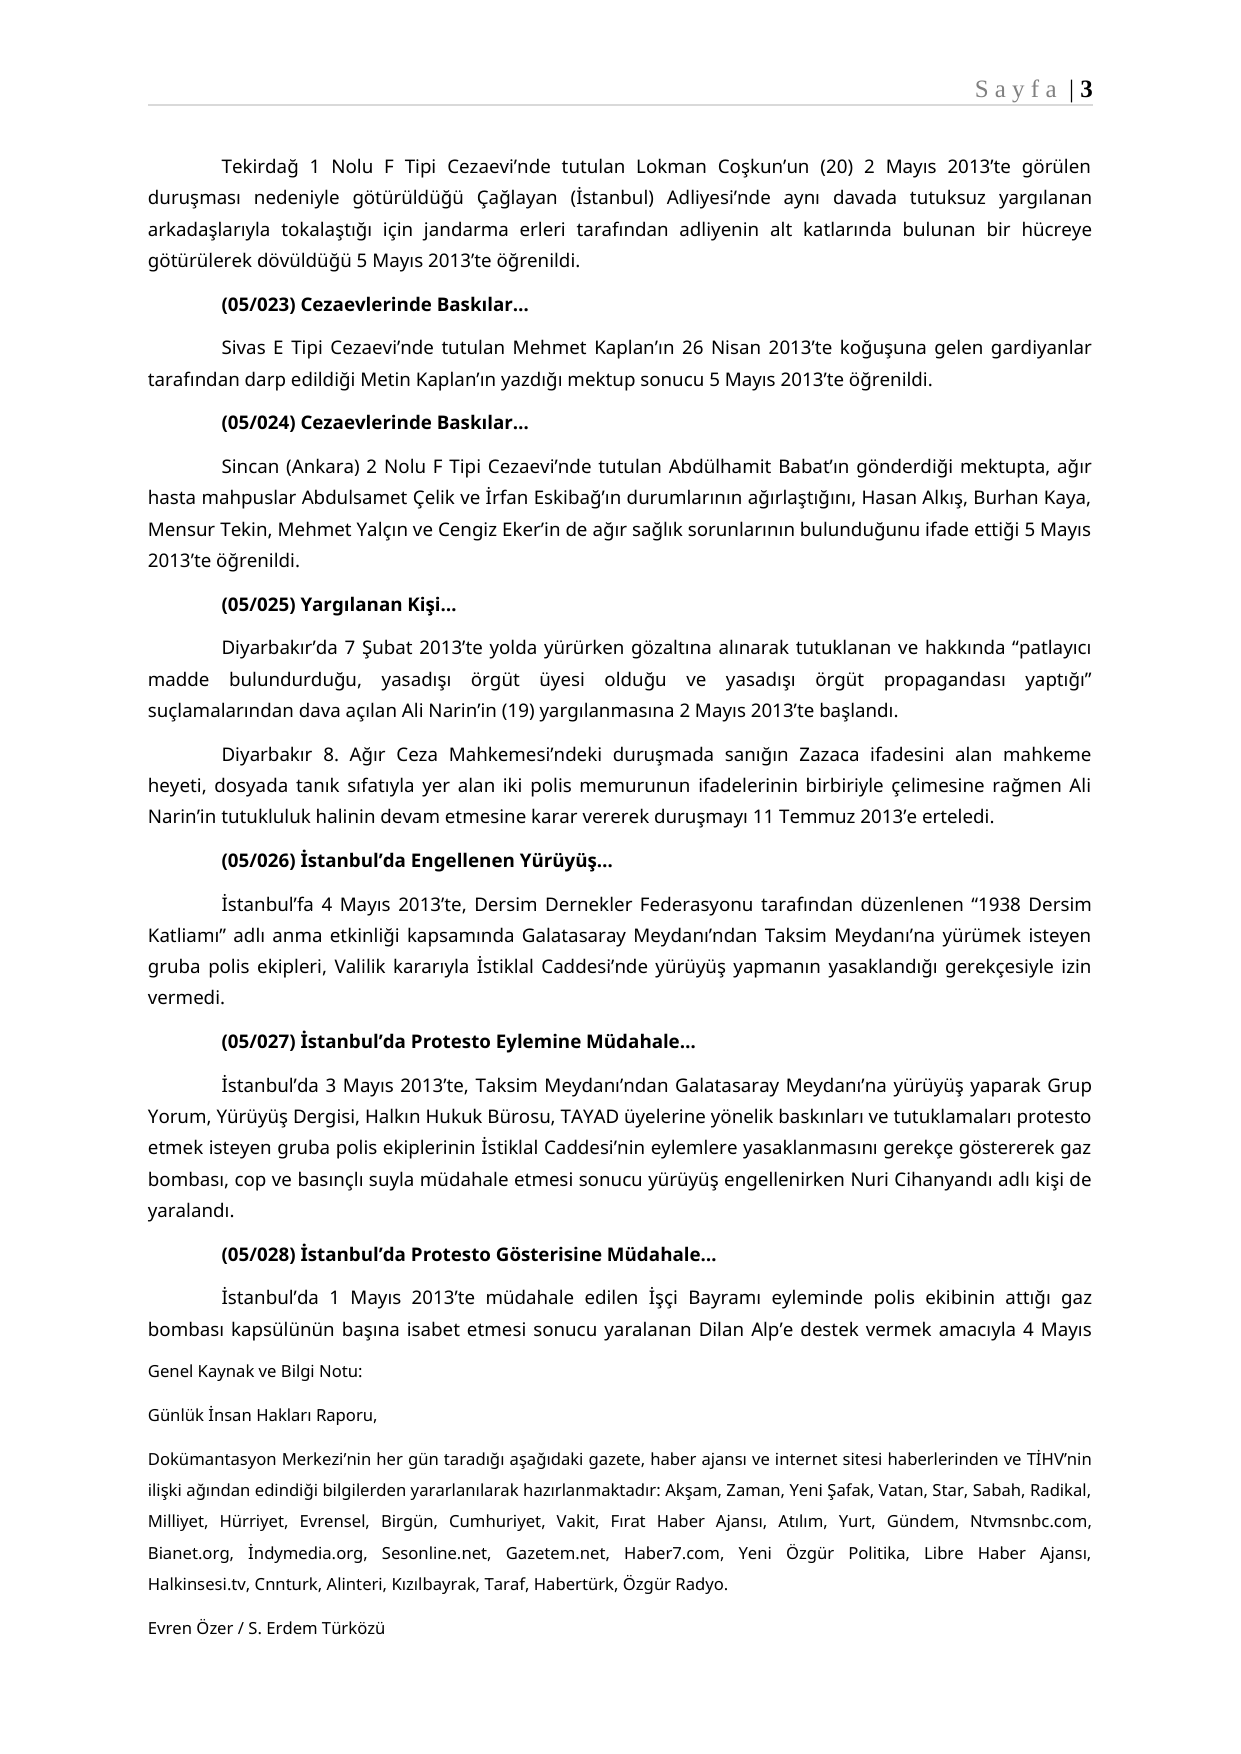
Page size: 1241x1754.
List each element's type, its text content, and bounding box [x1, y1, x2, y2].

text (05/027) İstanbul’da Protesto Eylemine Müdahale… [148, 1023, 1093, 1054]
text Sivas E Tipi Cezaevi’nde tutulan Mehmet Kaplan’ın 26 Nisan 2013’te koğuşuna gelen gardiyanlar tarafından darp edildiği Metin Kaplan’ın yazdığı mektup sonucu 5 Mayıs 2013’te öğrenildi. [148, 329, 1093, 391]
text Diyarbakır’da 7 Şubat 2013’te yolda yürürken gözaltına alınarak tutuklanan ve hakkında “patlayıcı madde bulundurduğu, yasadışı örgüt üyesi olduğu ve yasadışı örgüt propagandası yaptığı” suçlamalarından dava açılan Ali Narin’in (19) yargılanmasına 2 Mayıs 2013’te başlandı. [148, 629, 1093, 723]
text Sincan (Ankara) 2 Nolu F Tipi Cezaevi’nde tutulan Abdülhamit Babat’ın gönderdiği mektupta, ağır hasta mahpuslar Abdulsamet Çelik ve İrfan Eskibağ’ın durumlarının ağırlaştığını, Hasan Alkış, Burhan Kaya, Mensur Tekin, Mehmet Yalçın ve Cengiz Eker’in de ağır sağlık sorunlarının bulunduğunu ifade ettiği 5 Mayıs 2013’te öğrenildi. [148, 448, 1093, 573]
text (05/024) Cezaevlerinde Baskılar… [148, 404, 1093, 435]
text İstanbul’fa 4 Mayıs 2013’te, Dersim Dernekler Federasyonu tarafından düzenlenen “1938 Dersim Katliamı” adlı anma etkinliği kapsamında Galatasaray Meydanı’ndan Taksim Meydanı’na yürümek isteyen gruba polis ekipleri, Valilik kararıyla İstiklal Caddesi’nde yürüyüş yapmanın yasaklandığı gerekçesiyle izin vermedi. [148, 885, 1093, 1010]
text (05/025) Yargılanan Kişi… [148, 585, 1093, 616]
text Diyarbakır 8. Ağır Ceza Mahkemesi’ndeki duruşmada sanığın Zazaca ifadesini alan mahkeme heyeti, dosyada tanık sıfatıyla yer alan iki polis memurunun ifadelerinin birbiriyle çelimesine rağmen Ali Narin’in tutukluluk halinin devam etmesine karar vererek duruşmayı 11 Temmuz 2013’e erteledi. [148, 735, 1093, 829]
text İstanbul’da 3 Mayıs 2013’te, Taksim Meydanı’ndan Galatasaray Meydanı’na yürüyüş yaparak Grup Yorum, Yürüyüş Dergisi, Halkın Hukuk Bürosu, TAYAD üyelerine yönelik baskınları ve tutuklamaları protesto etmek isteyen gruba polis ekiplerinin İstiklal Caddesi’nin eylemlere yasaklanmasını gerekçe göstererek gaz bombası, cop ve basınçlı suyla müdahale etmesi sonucu yürüyüş engellenirken Nuri Cihanyandı adlı kişi de yaralandı. [148, 1066, 1093, 1223]
text (05/028) İstanbul’da Protesto Gösterisine Müdahale… [148, 1235, 1093, 1266]
text (05/026) İstanbul’da Engellenen Yürüyüş… [148, 841, 1093, 873]
text Tekirdağ 1 Nolu F Tipi Cezaevi’nde tutulan Lokman Coşkun’un (20) 2 Mayıs 2013’te görülen duruşması nedeniyle götürüldüğü Çağlayan (İstanbul) Adliyesi’nde aynı davada tutuksuz yargılanan arkadaşlarıyla tokalaştığı için jandarma erleri tarafından adliyenin alt katlarında bulunan bir hücreye götürülerek dövüldüğü 5 Mayıs 2013’te öğrenildi. [148, 148, 1093, 273]
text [148, 1279, 1093, 1341]
text (05/023) Cezaevlerinde Baskılar… [148, 285, 1093, 316]
